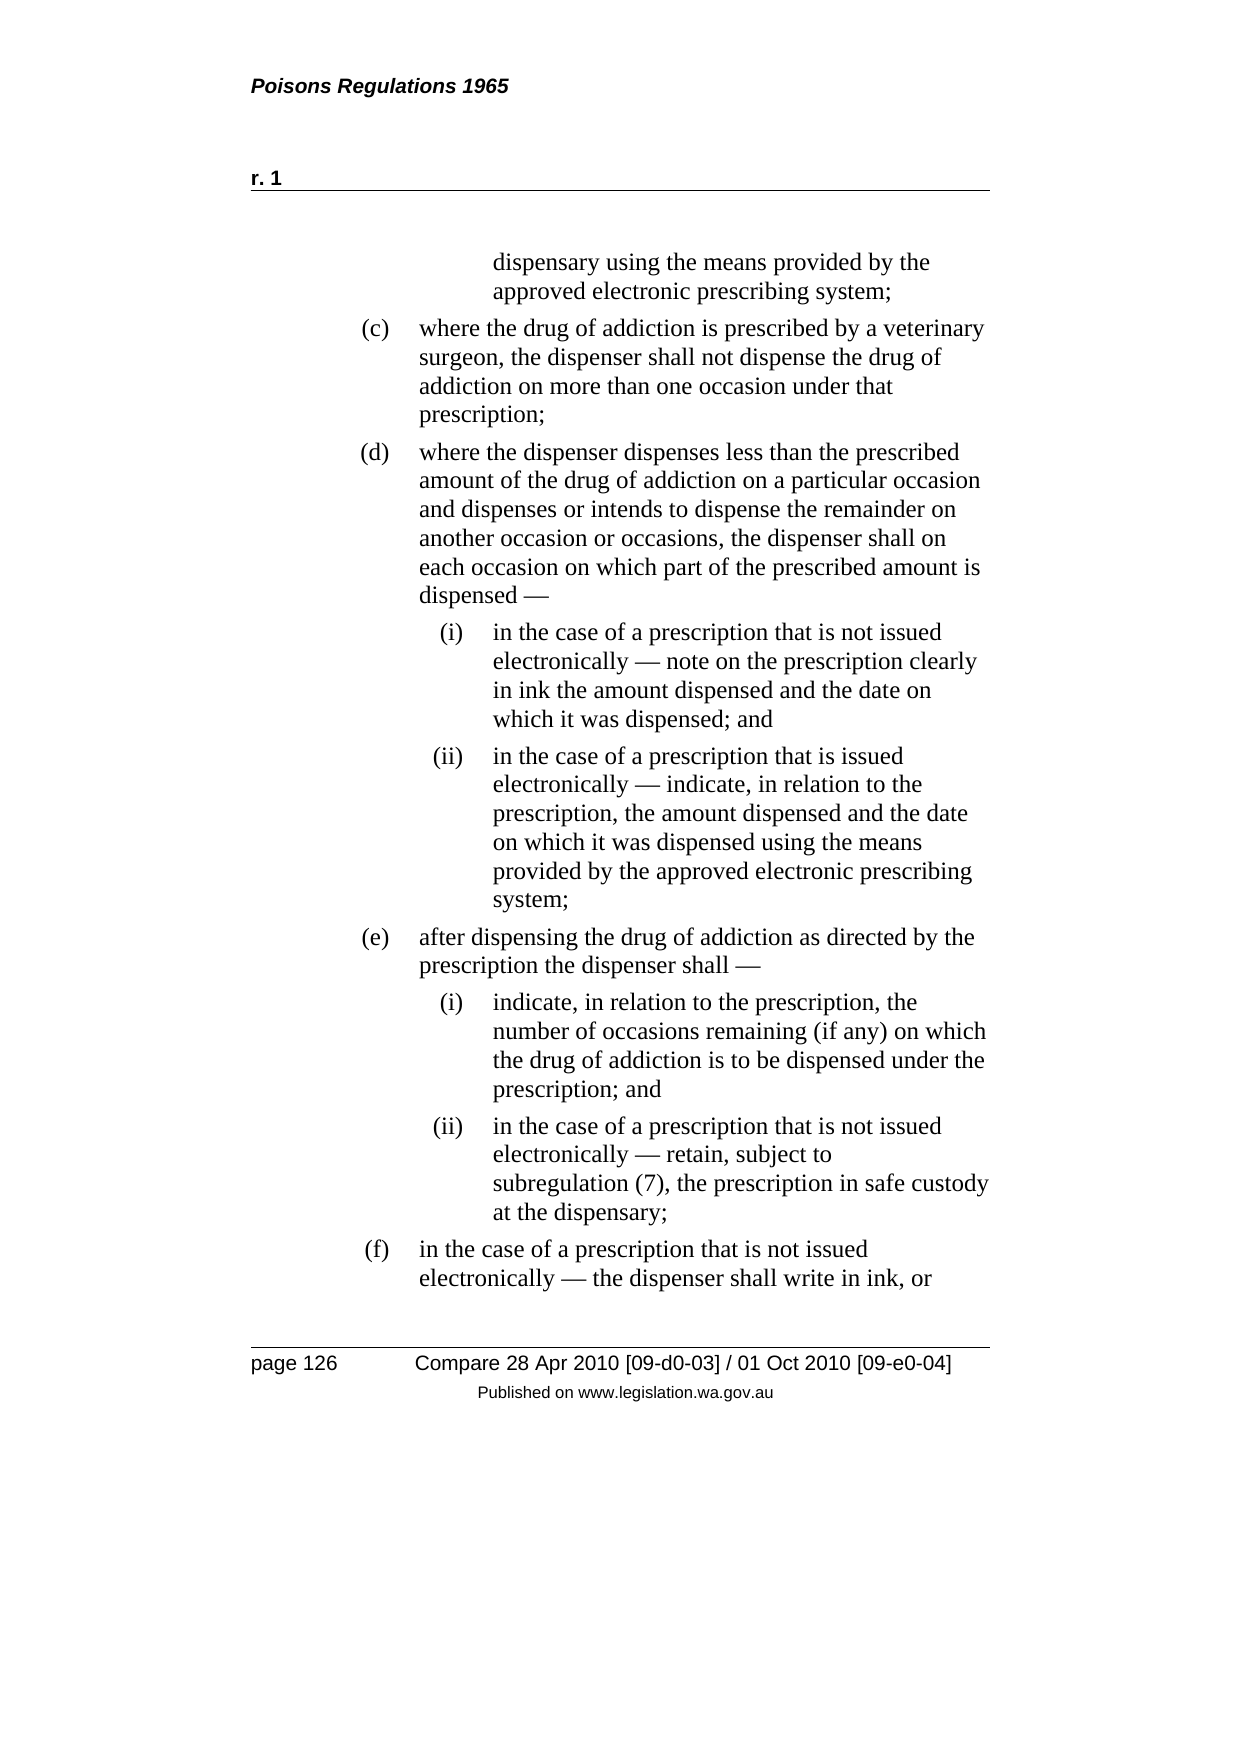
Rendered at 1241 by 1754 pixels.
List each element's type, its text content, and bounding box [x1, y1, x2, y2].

text (c) where the drug of addiction is prescribed by a veterinary surgeon, the dispenser shall not dispense the drug of addiction on more than one occasion under that prescription; [251, 313, 990, 428]
text (i) indicate, in relation to the prescription, the number of occasions remaining (if any) on which the drug of addiction is to be dispensed under the prescription; and [251, 987, 990, 1102]
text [251, 1234, 990, 1292]
text (i) in the case of a prescription that is not issued electronically — note on the prescription clearly in ink the amount dispensed and the date on which it was dispensed; and [251, 617, 990, 732]
text (ii) in the case of a prescription that is issued electronically — indicate, in relation to the prescription, the amount dispensed and the date on which it was dispensed using the means provided by the approved electronic prescribing system; [251, 741, 990, 913]
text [251, 247, 990, 305]
text (d) where the dispenser dispenses less than the prescribed amount of the drug of addiction on a particular occasion and dispenses or intends to dispense the remainder on another occasion or occasions, the dispenser shall on each occasion on which part of the prescribed amount is dispensed — [251, 437, 990, 609]
text (ii) in the case of a prescription that is not issued electronically — retain, subject to subregulation (7), the prescription in safe custody at the dispensary; [251, 1111, 990, 1226]
text (e) after dispensing the drug of addiction as directed by the prescription the dispenser shall — [251, 922, 990, 979]
